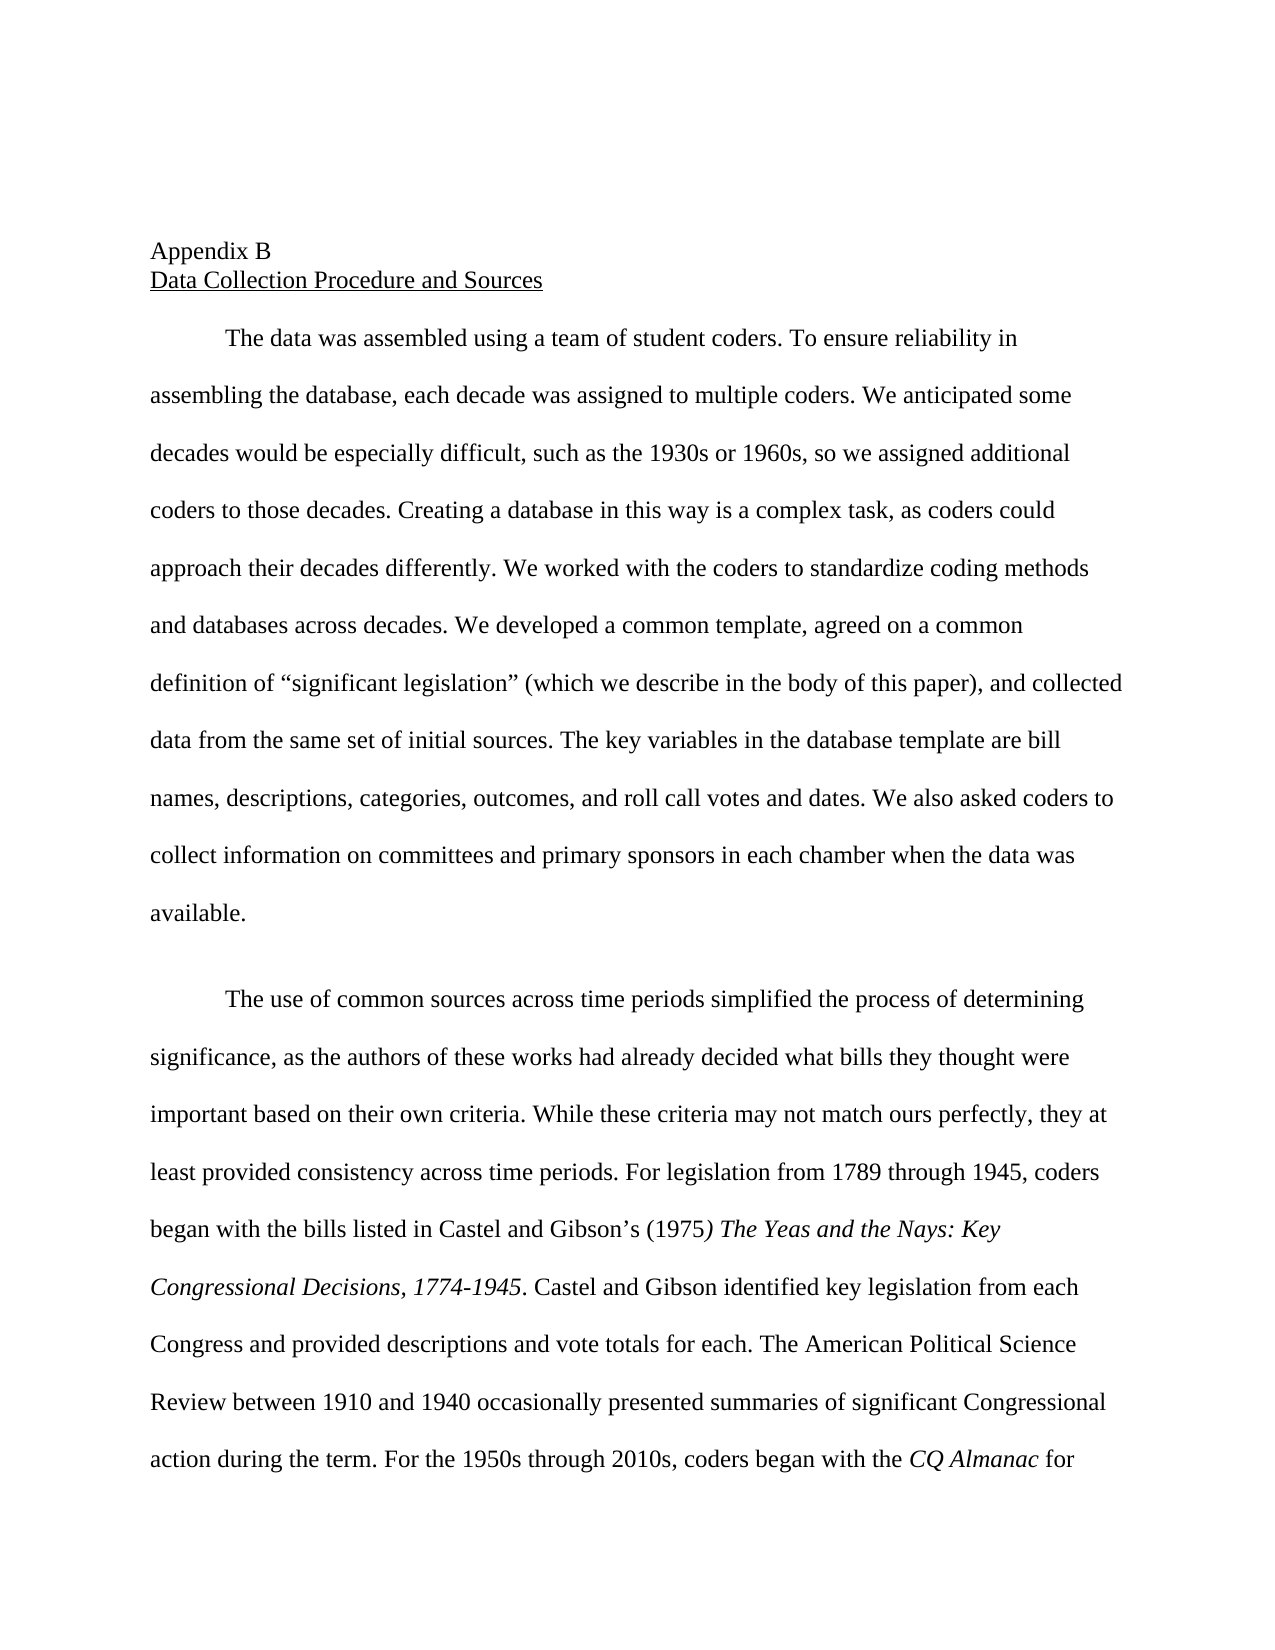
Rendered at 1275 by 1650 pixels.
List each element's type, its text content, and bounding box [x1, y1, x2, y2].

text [150, 984, 1125, 1473]
text Appendix B [150, 236, 1125, 265]
text The data was assembled using a team of student coders. To ensure reliability in assembling the database, each decade was assigned to multiple coders. We anticipated some decades would be especially difficult, such as the 1930s or 1960s, so we assigned additional coders to those decades. Creating a database in this way is a complex task, as coders could approach their decades differently. We worked with the coders to standardize coding methods and databases across decades. We developed a common template, agreed on a common definition of “significant legislation” (which we describe in the body of this paper), and collected data from the same set of initial sources. The key variables in the database template are bill names, descriptions, categories, outcomes, and roll call votes and dates. We also asked coders to collect information on committees and primary sponsors in each chamber when the data was available. [150, 323, 1125, 927]
text Data Collection Procedure and Sources [150, 265, 1125, 294]
